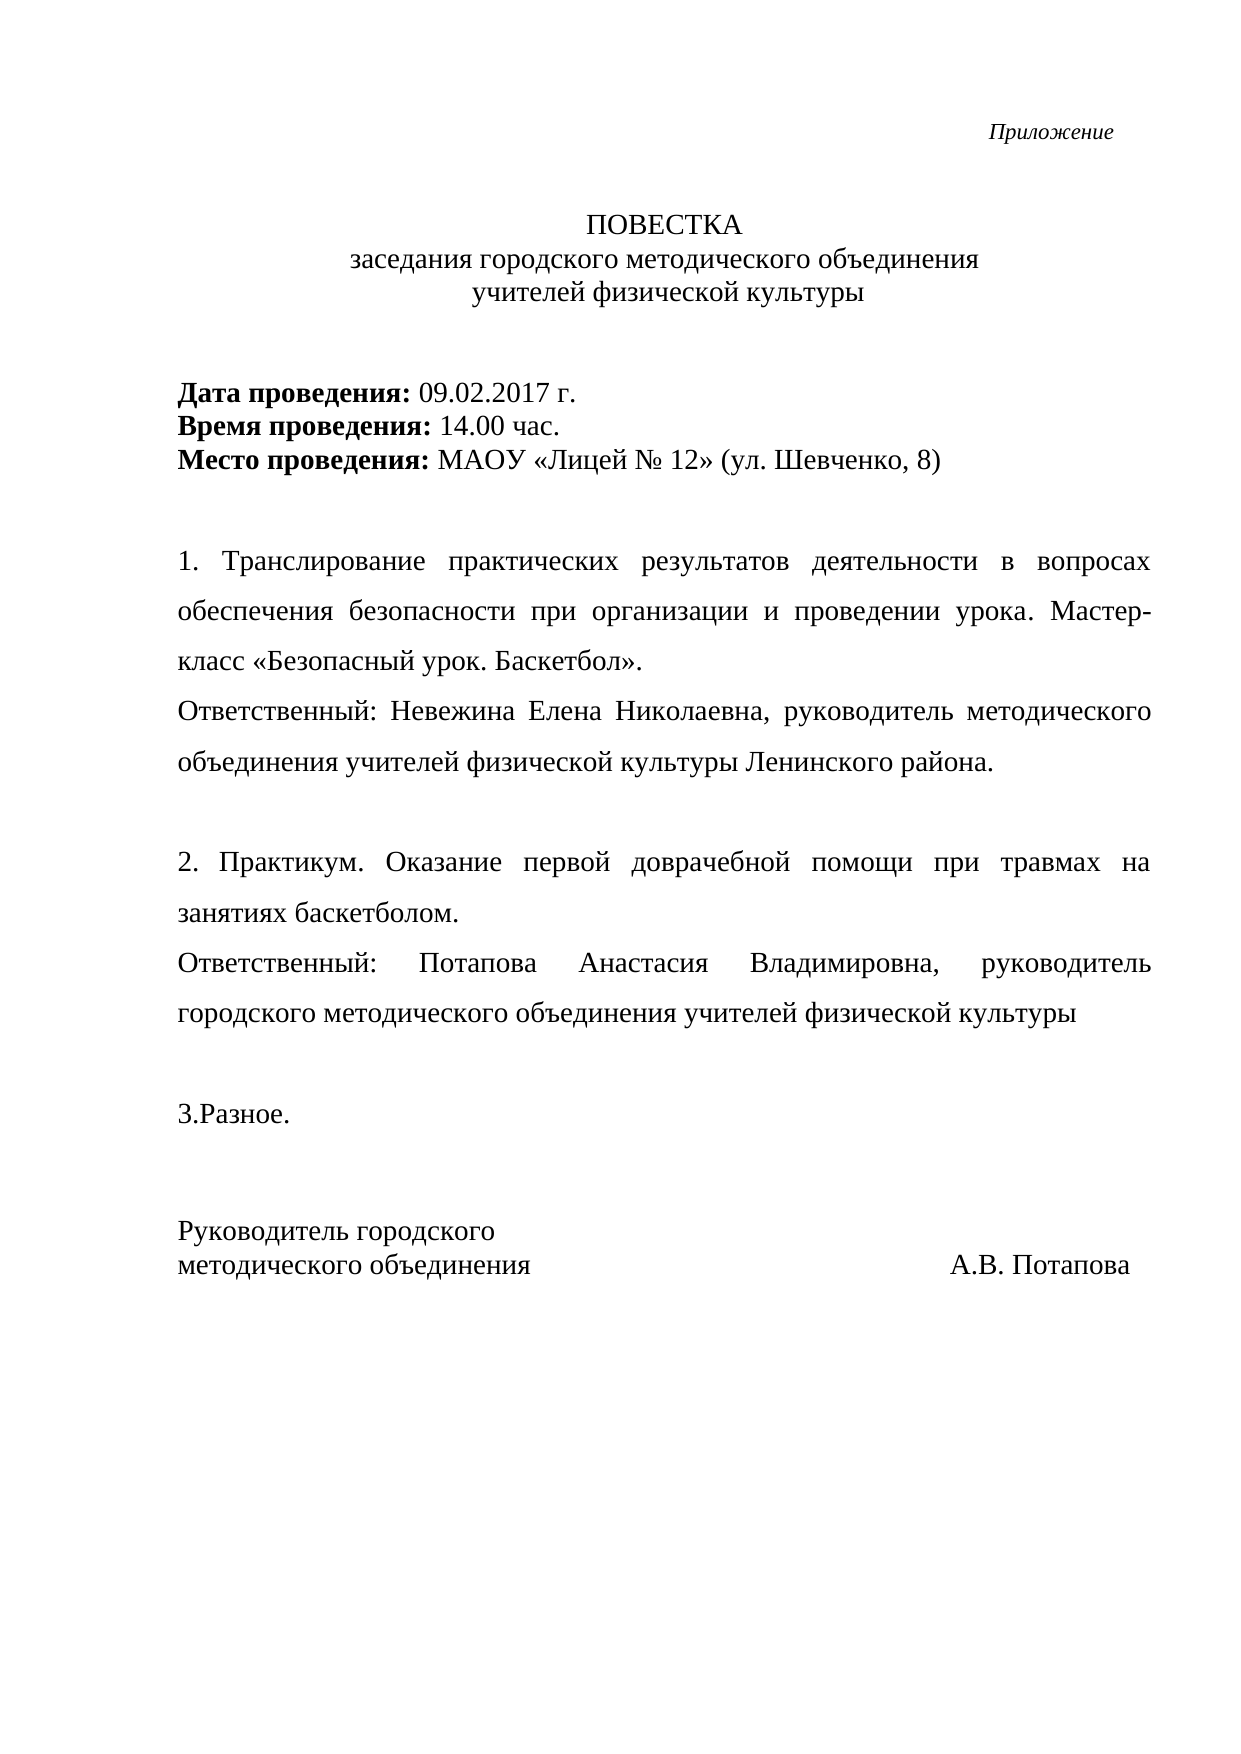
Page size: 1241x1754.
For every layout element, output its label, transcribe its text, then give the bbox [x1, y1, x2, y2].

text методического объединения А.В. Потапова [177, 1247, 1152, 1281]
text Время проведения: 14.00 час. [177, 408, 1152, 442]
text Ответственный: Потапова Анастасия Владимировна, руководитель городского методического объединения учителей физической культуры [177, 945, 1152, 1029]
text Руководитель городского [177, 1213, 1152, 1247]
text Место проведения: МАОУ «Лицей № 12» (ул. Шевченко, 8) [177, 442, 1152, 476]
text заседания городского методического объединения [177, 241, 1152, 274]
text 2. Практикум. Оказание первой доврачебной помощи при травмах на занятиях баскетболом. [177, 844, 1152, 928]
text Приложение [915, 118, 1152, 144]
text учителей физической культуры [177, 274, 1152, 308]
text 3.Разное. [177, 1096, 1152, 1129]
text ПОВЕСТКА [177, 207, 1152, 241]
text 1. Транслирование практических результатов деятельности в вопросах обеспечения безопасности при организации и проведении урока. Мастер-класс «Безопасный урок. Баскетбол». [177, 543, 1152, 677]
text Ответственный: Невежина Елена Николаевна, руководитель методического объединения учителей физической культуры Ленинского района. [177, 693, 1152, 777]
text Дата проведения: 09.02.2017 г. [177, 375, 1152, 408]
